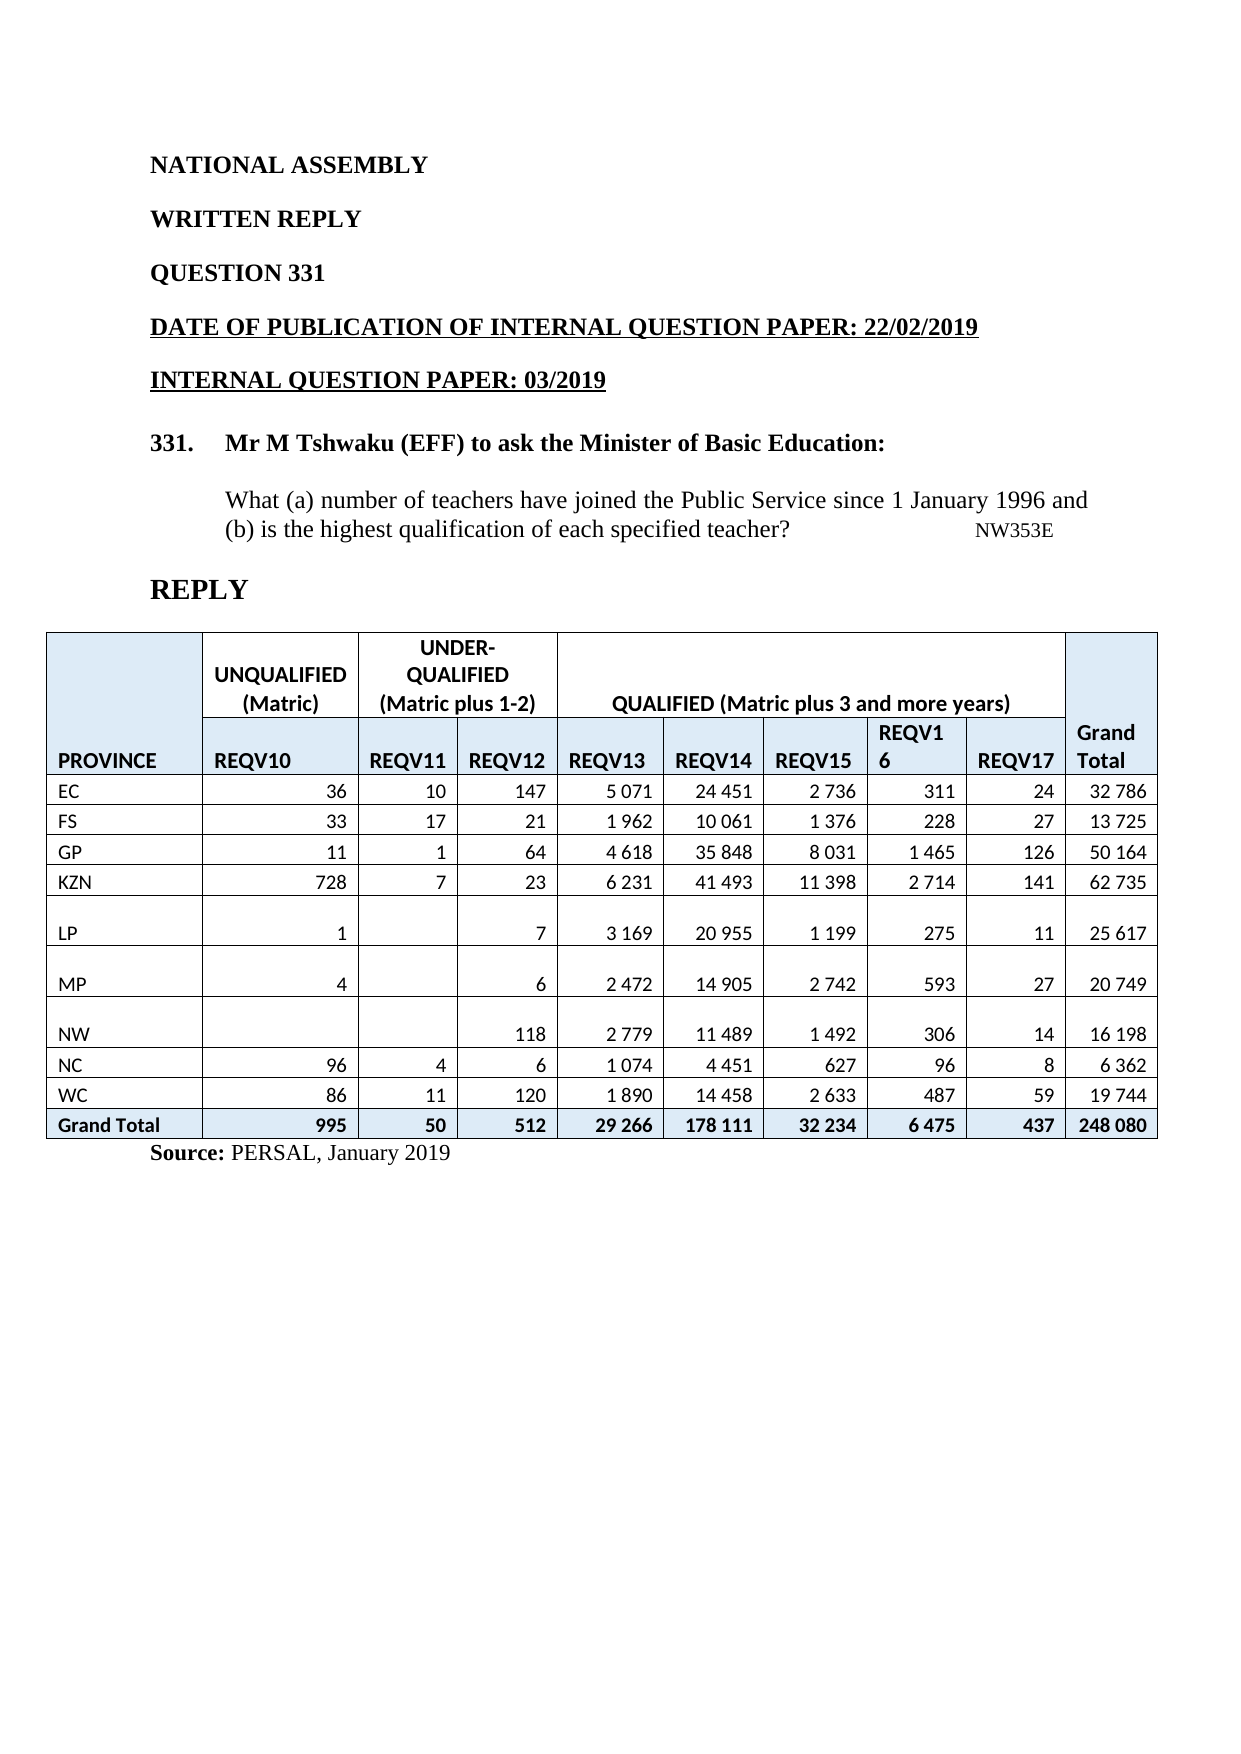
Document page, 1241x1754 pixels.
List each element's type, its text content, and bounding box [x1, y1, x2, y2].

table_cell 1 074 [558, 1048, 663, 1077]
table_cell LP [47, 896, 202, 945]
table_cell 13 725 [1066, 805, 1157, 834]
text 331. Mr M Tshwaku (EFF) to ask the Minister of Basic Education: [150, 428, 1090, 456]
table_cell 11 398 [764, 865, 867, 894]
table_cell 627 [764, 1048, 867, 1077]
table_cell 2 472 [558, 946, 663, 996]
table_cell 1 962 [558, 805, 663, 834]
table_cell 32 234 [764, 1109, 867, 1138]
table_cell 1 492 [764, 997, 867, 1047]
table_cell 20 955 [664, 896, 763, 945]
table_cell 11 [967, 896, 1065, 945]
table_cell 2 742 [764, 946, 867, 996]
table_cell 96 [203, 1048, 358, 1077]
table_cell 126 [967, 835, 1065, 864]
table_cell 17 [359, 805, 457, 834]
table_cell 248 080 [1066, 1109, 1157, 1138]
table_cell 1 [359, 835, 457, 864]
table_header UNQUALIFIED (Matric) [203, 633, 358, 717]
table_cell 228 [868, 805, 966, 834]
table_cell 275 [868, 896, 966, 945]
table_cell REQV13 [558, 718, 663, 774]
table_cell 7 [458, 896, 557, 945]
table_cell 141 [967, 865, 1065, 894]
table_cell 306 [868, 997, 966, 1047]
table_cell REQV16 [868, 718, 966, 774]
table_cell 62 735 [1066, 865, 1157, 894]
table_cell 1 [203, 896, 358, 945]
table_cell 32 786 [1066, 775, 1157, 804]
table_cell 50 [359, 1109, 457, 1138]
table_cell 118 [458, 997, 557, 1047]
table_cell REQV10 [203, 718, 358, 774]
table_cell REQV17 [967, 718, 1065, 774]
table_cell 10 [359, 775, 457, 804]
table_cell 5 071 [558, 775, 663, 804]
table_header QUALIFIED (Matric plus 3 and more years) [558, 633, 1065, 717]
text DATE OF PUBLICATION OF INTERNAL QUESTION PAPER: 22/02/2019 [150, 312, 1090, 340]
table_header Grand Total [1066, 633, 1157, 774]
table_cell EC [47, 775, 202, 804]
table_cell 59 [967, 1078, 1065, 1107]
table_cell WC [47, 1078, 202, 1107]
table_cell 24 [967, 775, 1065, 804]
text REPLY [150, 572, 1090, 606]
table_cell 96 [868, 1048, 966, 1077]
table_cell 178 111 [664, 1109, 763, 1138]
table_cell 4 451 [664, 1048, 763, 1077]
table_cell 2 779 [558, 997, 663, 1047]
table_cell FS [47, 805, 202, 834]
table_cell 1 890 [558, 1078, 663, 1107]
text WRITTEN REPLY [150, 204, 1090, 233]
table_cell 24 451 [664, 775, 763, 804]
table_cell NW [47, 997, 202, 1047]
table_cell 6 [458, 946, 557, 996]
table_cell 593 [868, 946, 966, 996]
table_cell 995 [203, 1109, 358, 1138]
table_cell 8 [967, 1048, 1065, 1077]
table_cell REQV11 [359, 718, 457, 774]
table_cell 487 [868, 1078, 966, 1107]
table_cell 50 164 [1066, 835, 1157, 864]
table_cell 6 231 [558, 865, 663, 894]
table_cell GP [47, 835, 202, 864]
table_cell 11 [359, 1078, 457, 1107]
table_cell 6 475 [868, 1109, 966, 1138]
table_cell 1 376 [764, 805, 867, 834]
table_header UNDER-QUALIFIED (Matric plus 1-2) [359, 633, 557, 717]
table_cell 21 [458, 805, 557, 834]
table_cell 23 [458, 865, 557, 894]
table_cell 4 618 [558, 835, 663, 864]
table_cell 512 [458, 1109, 557, 1138]
table_cell NC [47, 1048, 202, 1077]
table_cell Grand Total [47, 1109, 202, 1138]
table_cell 36 [203, 775, 358, 804]
table_cell 14 [967, 997, 1065, 1047]
table_header PROVINCE [47, 633, 202, 774]
text INTERNAL QUESTION PAPER: 03/2019 [150, 365, 1090, 394]
table_cell 120 [458, 1078, 557, 1107]
table_cell 2 633 [764, 1078, 867, 1107]
table_cell 27 [967, 805, 1065, 834]
table_cell 1 465 [868, 835, 966, 864]
table_cell MP [47, 946, 202, 996]
table_cell 6 362 [1066, 1048, 1157, 1077]
table_cell REQV12 [458, 718, 557, 774]
table_cell 33 [203, 805, 358, 834]
table_cell 7 [359, 865, 457, 894]
table_cell KZN [47, 865, 202, 894]
table_cell 14 905 [664, 946, 763, 996]
table_cell 437 [967, 1109, 1065, 1138]
table_cell 10 061 [664, 805, 763, 834]
table_cell 8 031 [764, 835, 867, 864]
table_cell 4 [359, 1048, 457, 1077]
table_cell 6 [458, 1048, 557, 1077]
text QUESTION 331 [150, 258, 1090, 286]
table_cell 311 [868, 775, 966, 804]
table_cell 29 266 [558, 1109, 663, 1138]
text NATIONAL ASSEMBLY [150, 150, 1090, 179]
table_cell 16 198 [1066, 997, 1157, 1047]
table_cell 2 736 [764, 775, 867, 804]
text What (a) number of teachers have joined the Public Service since 1 January 1996 and (b) is the highest qualification of each specified teacher? NW353E [225, 486, 1090, 543]
table_cell 20 749 [1066, 946, 1157, 996]
table_cell 64 [458, 835, 557, 864]
table_cell 147 [458, 775, 557, 804]
table_cell REQV15 [764, 718, 867, 774]
table_cell 2 714 [868, 865, 966, 894]
table_cell 14 458 [664, 1078, 763, 1107]
table_cell [203, 997, 358, 1047]
table_cell 11 [203, 835, 358, 864]
table_cell 728 [203, 865, 358, 894]
text Source: PERSAL, January 2019 [150, 1139, 1090, 1165]
table_cell 41 493 [664, 865, 763, 894]
table_cell [359, 946, 457, 996]
table_cell [359, 997, 457, 1047]
table_cell [359, 896, 457, 945]
table_cell 27 [967, 946, 1065, 996]
table_cell 1 199 [764, 896, 867, 945]
table_cell 4 [203, 946, 358, 996]
table_cell 86 [203, 1078, 358, 1107]
table_cell REQV14 [664, 718, 763, 774]
table_cell 3 169 [558, 896, 663, 945]
table_cell 35 848 [664, 835, 763, 864]
table_cell 19 744 [1066, 1078, 1157, 1107]
table_cell 11 489 [664, 997, 763, 1047]
table_cell 25 617 [1066, 896, 1157, 945]
